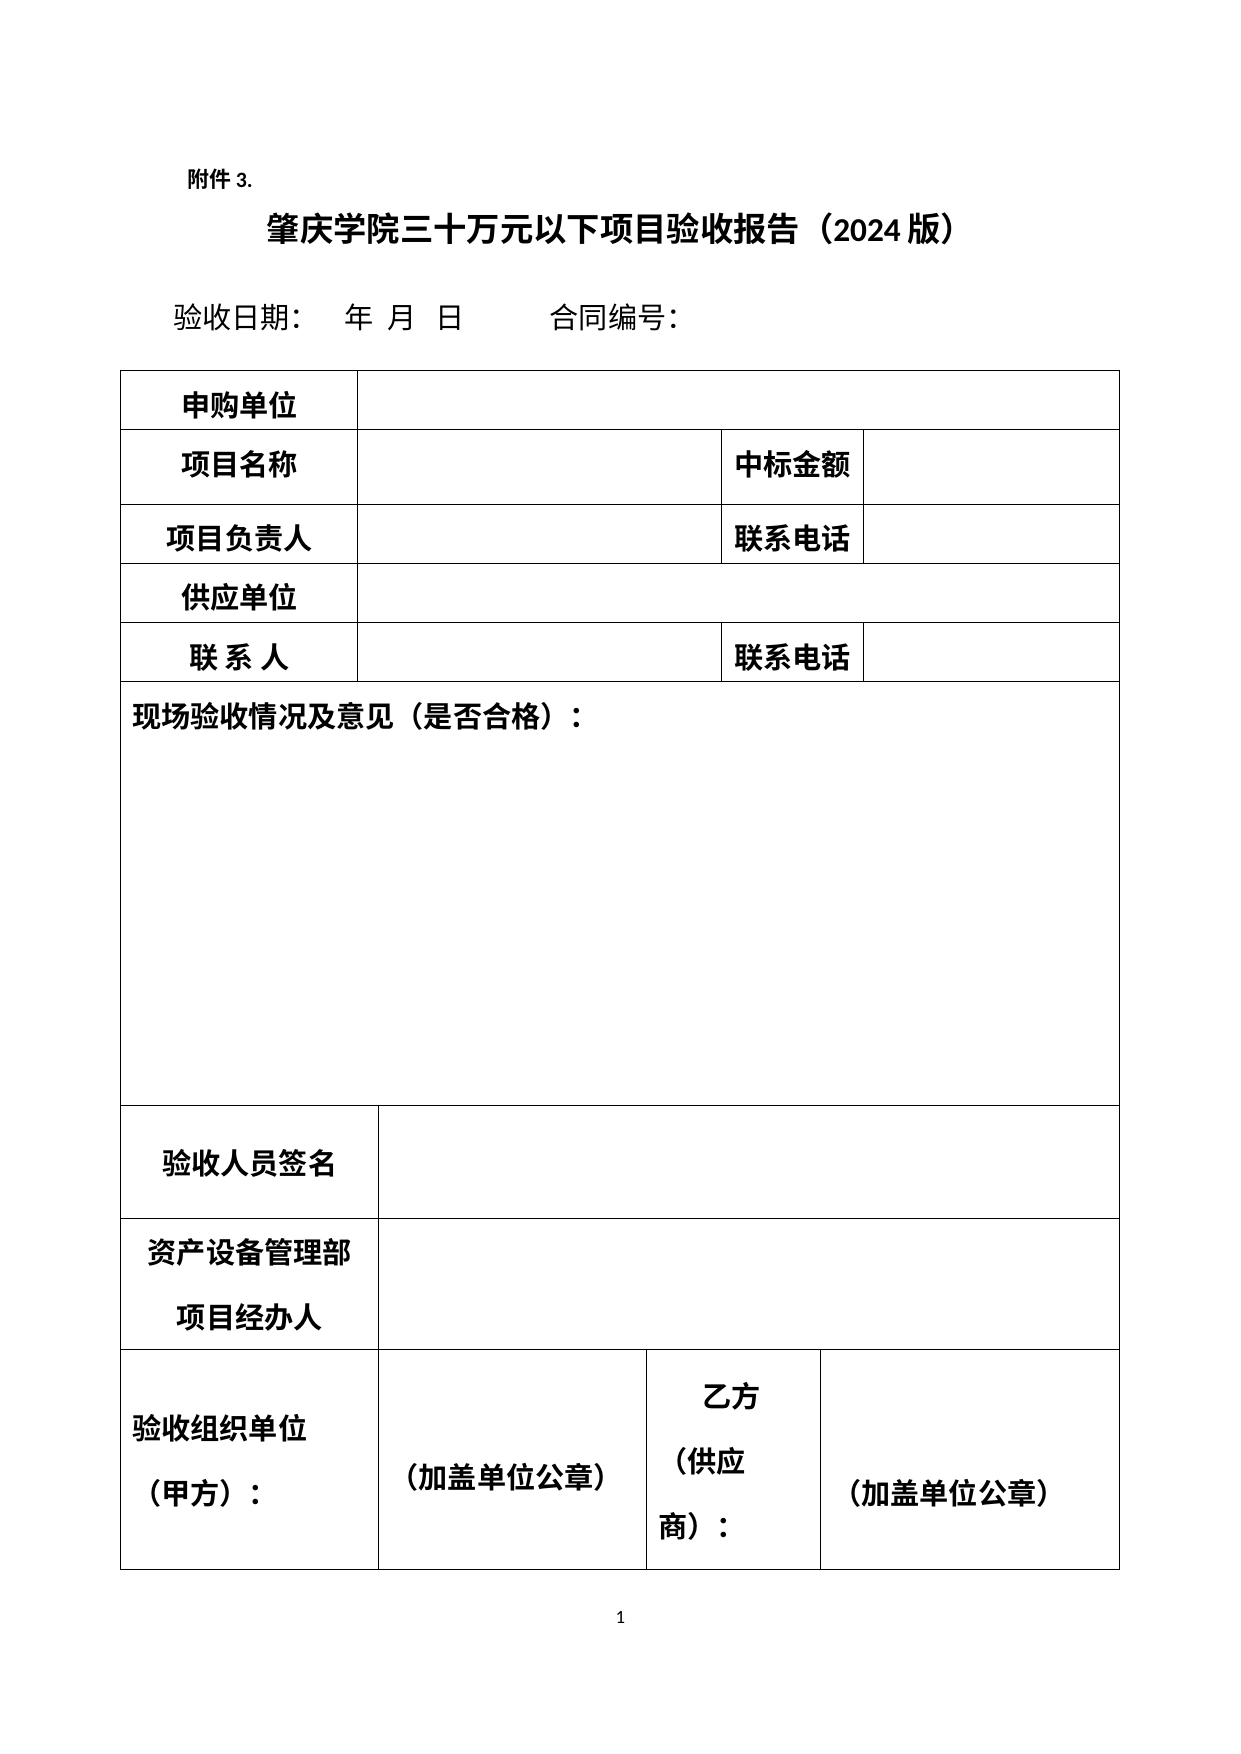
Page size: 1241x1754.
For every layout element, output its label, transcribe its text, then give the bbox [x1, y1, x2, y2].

table_cell 联系电话 [722, 505, 863, 563]
table_cell 中标金额 [722, 430, 863, 503]
table_cell 项目负责人 [121, 505, 357, 563]
table_cell [864, 430, 1119, 503]
table_cell [358, 623, 721, 681]
table_cell （加盖单位公章） [821, 1350, 1119, 1569]
text 附件3. [187, 162, 943, 194]
table_cell （加盖单位公章） [379, 1350, 646, 1569]
table_cell [379, 1106, 1119, 1217]
text 验收日期： 年 月 日 合同编号： [144, 283, 1053, 348]
table_cell 现场验收情况及意见（是否合格）： [121, 682, 1119, 1104]
table_cell 验收组织单位 （甲方）： [121, 1350, 378, 1569]
table_cell [379, 1219, 1119, 1348]
table_cell 联 系 人 [121, 623, 357, 681]
text 肇庆学院三十万元以下项目验收报告（2024版） [187, 194, 1053, 259]
table_cell [358, 564, 1119, 622]
table_header [358, 371, 1119, 429]
table_cell 联系电话 [722, 623, 863, 681]
table_cell 验收人员签名 [121, 1106, 378, 1217]
table_header 申购单位 [121, 371, 357, 429]
table_cell [864, 505, 1119, 563]
table_cell [358, 505, 721, 563]
table_cell [864, 623, 1119, 681]
table_cell 供应单位 [121, 564, 357, 622]
table_cell 资产设备管理部 项目经办人 [121, 1219, 378, 1348]
table_cell [358, 430, 721, 503]
table_cell 乙方 （供应商）： [647, 1350, 820, 1569]
table_cell 项目名称 [121, 430, 357, 503]
